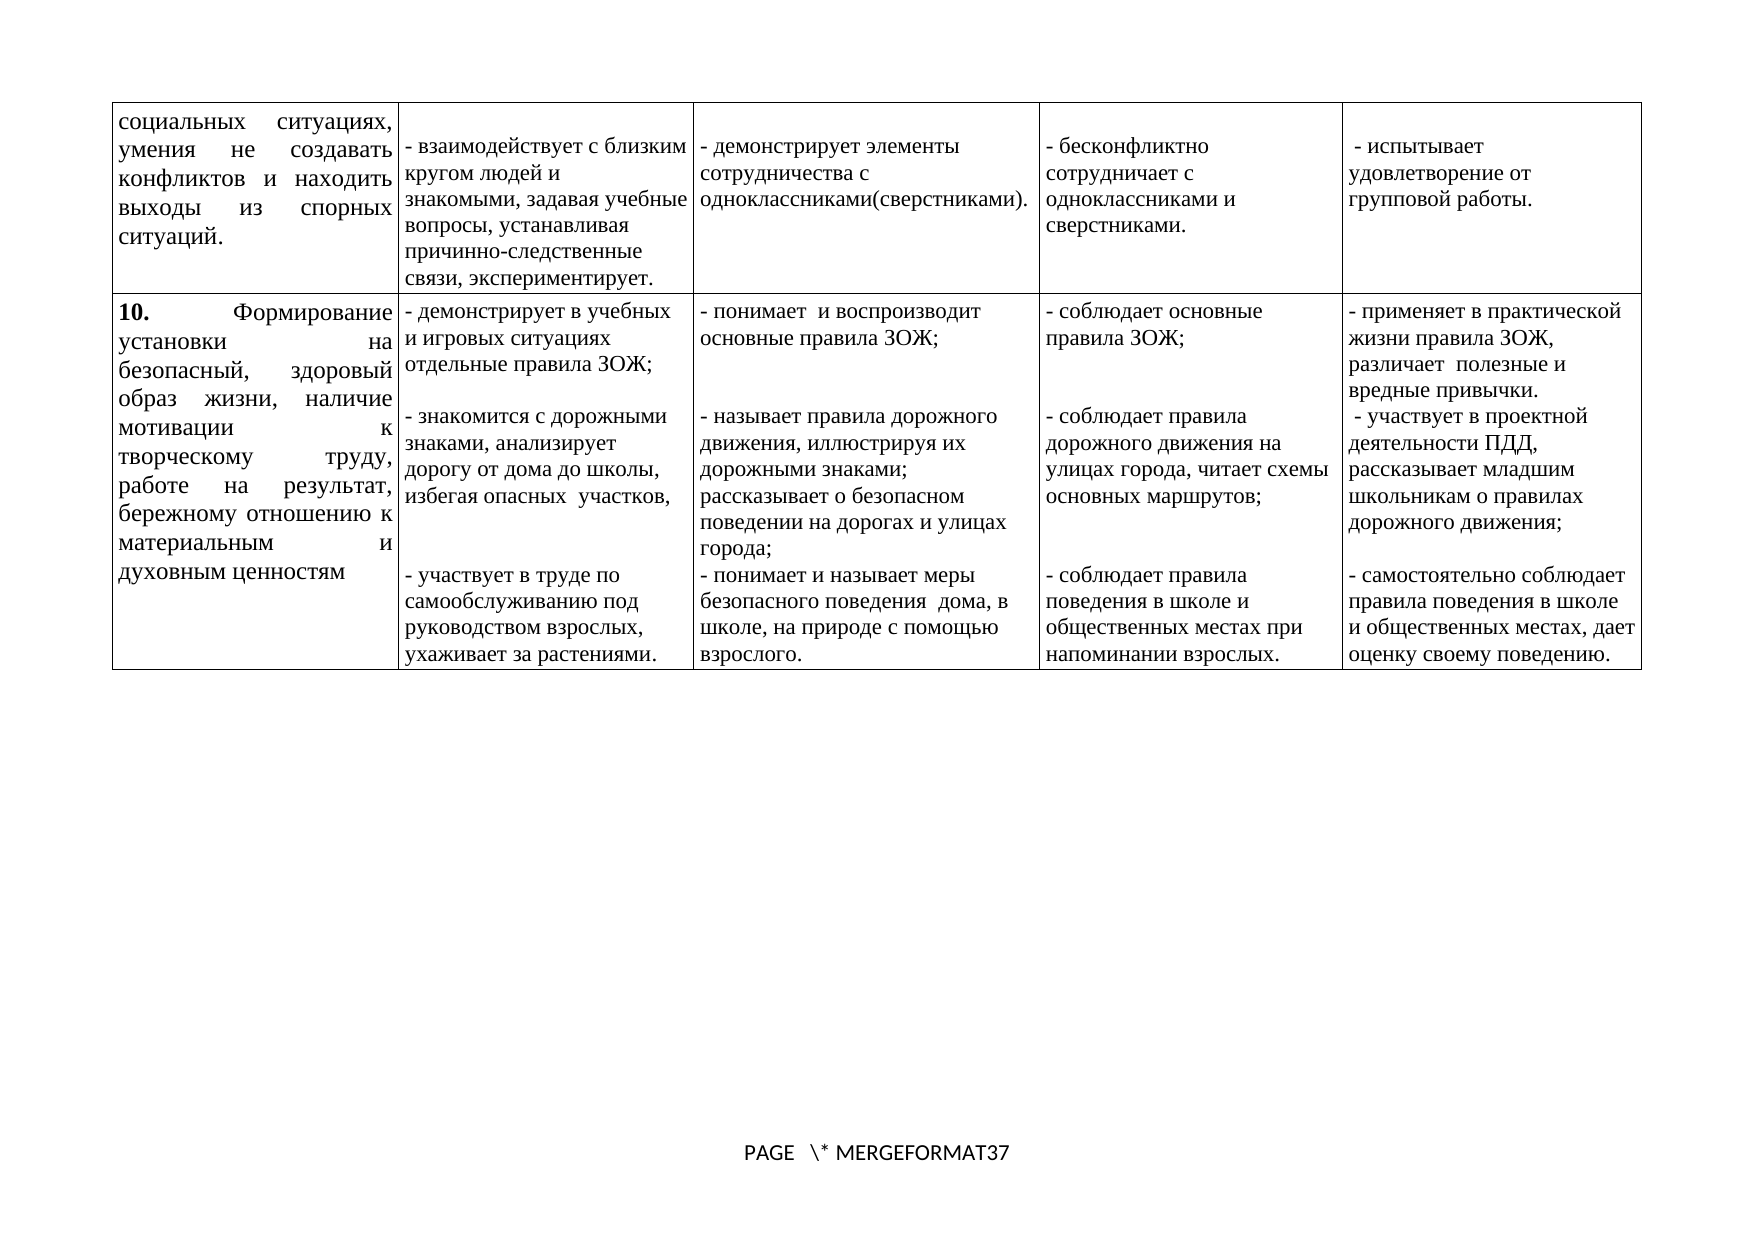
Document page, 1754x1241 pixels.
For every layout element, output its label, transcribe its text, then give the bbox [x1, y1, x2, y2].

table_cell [1343, 103, 1641, 293]
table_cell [113, 103, 398, 293]
table_cell - демонстрирует в учебных и игровых ситуациях отдельные правила ЗОЖ; - знакомится с дорожными знаками, анализирует дорогу от дома до школы, избегая опасных участков, - участвует в труде по самообслуживанию под руководством взрослых, ухаживает за растениями. [399, 294, 693, 669]
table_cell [694, 103, 1039, 293]
table_cell 10. Формирование установки на безопасный, здоровый образ жизни, наличие мотивации к творческому труду, работе на результат, бережному отношению к материальным и духовным ценностям [113, 294, 398, 669]
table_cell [399, 103, 693, 293]
table_cell - применяет в практической жизни правила ЗОЖ, различает полезные и вредные привычки. - участвует в проектной деятельности ПДД, рассказывает младшим школьникам о правилах дорожного движения; - самостоятельно соблюдает правила поведения в школе и общественных местах, дает оценку своему поведению. [1343, 294, 1641, 669]
table_cell - понимает и воспроизводит основные правила ЗОЖ; - называет правила дорожного движения, иллюстрируя их дорожными знаками; рассказывает о безопасном поведении на дорогах и улицах города; - понимает и называет меры безопасного поведения дома, в школе, на природе с помощью взрослого. [694, 294, 1039, 669]
table_cell - соблюдает основные правила ЗОЖ; - соблюдает правила дорожного движения на улицах города, читает схемы основных маршрутов; - соблюдает правила поведения в школе и общественных местах при напоминании взрослых. [1040, 294, 1342, 669]
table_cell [1040, 103, 1342, 293]
